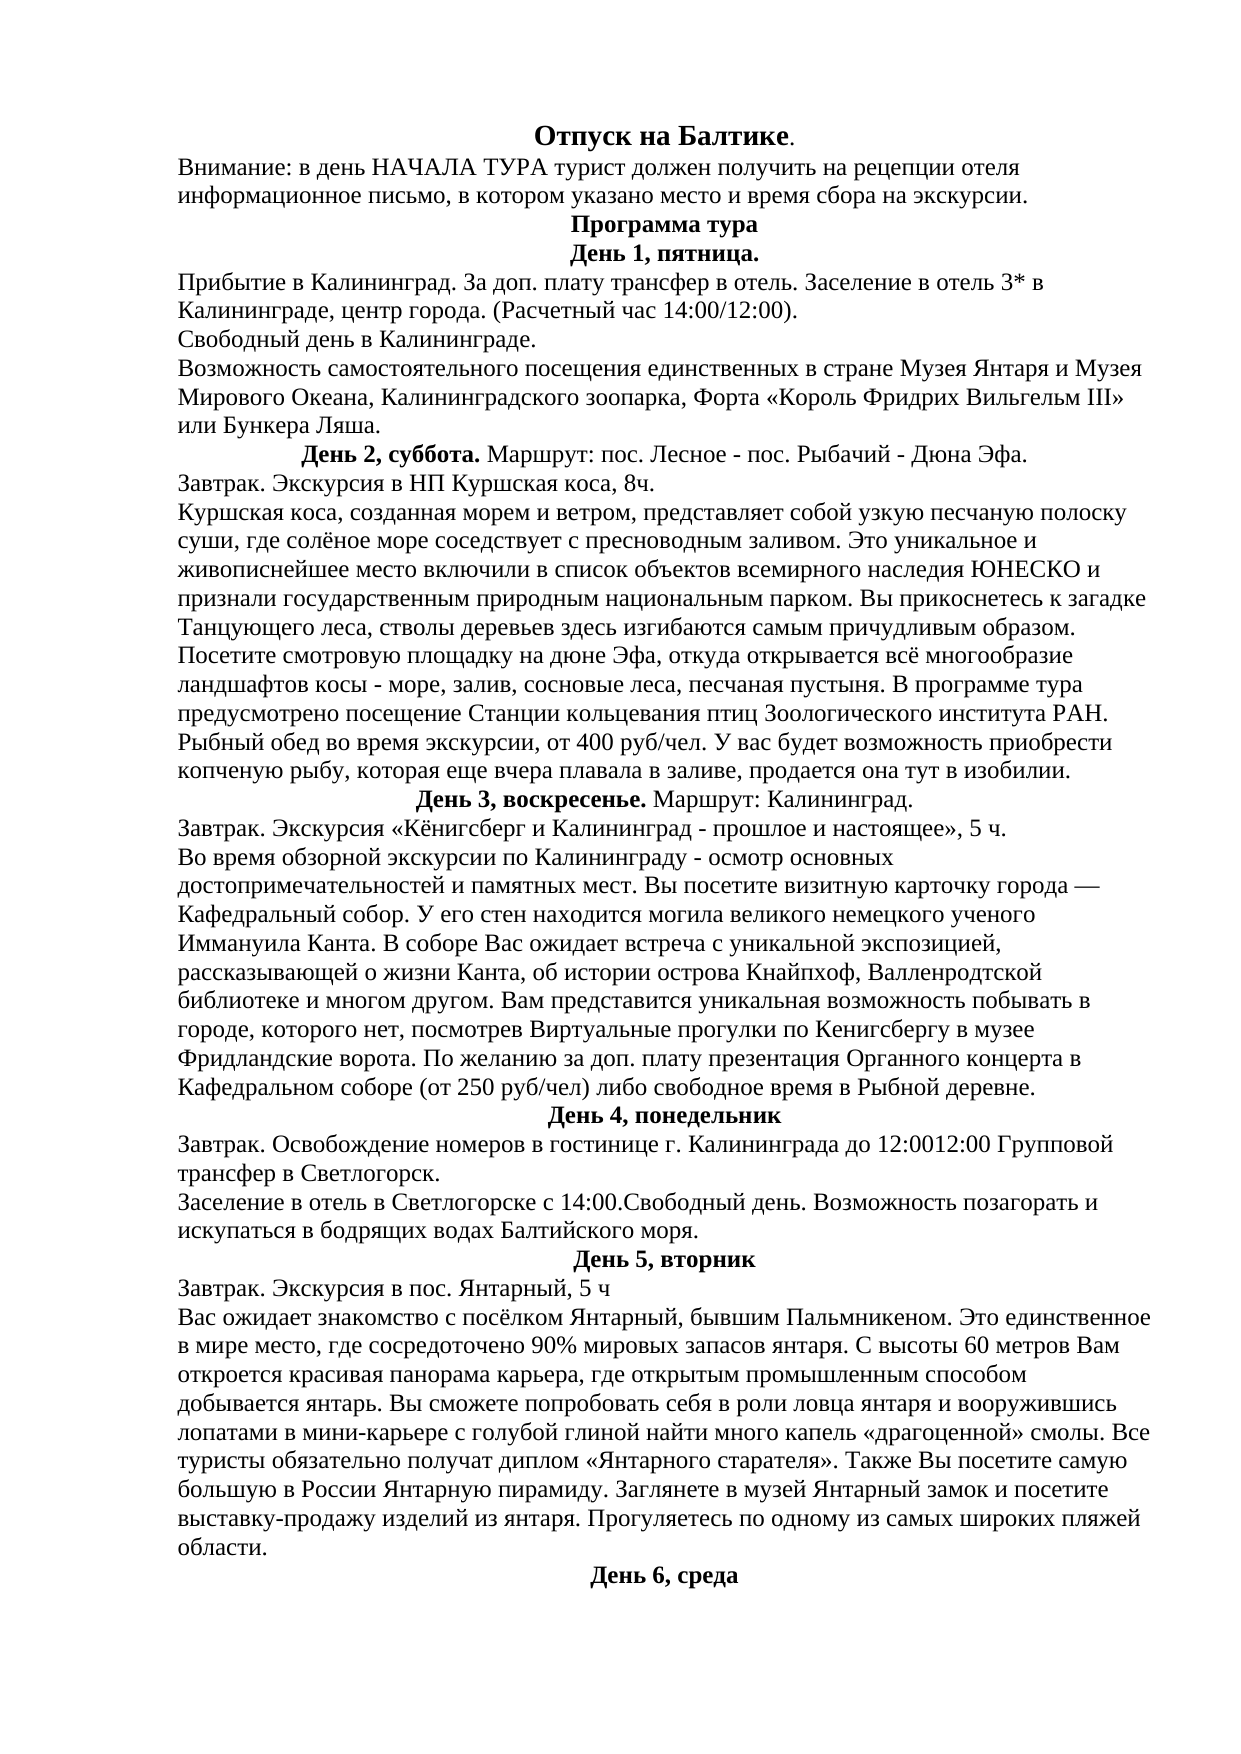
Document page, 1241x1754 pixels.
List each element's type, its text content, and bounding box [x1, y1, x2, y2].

text Завтрак. Экскурсия в НП Куршская коса, 8ч. [177, 468, 1152, 497]
text День 2, суббота. Маршрут: пос. Лесное - пос. Рыбачий - Дюна Эфа. [177, 439, 1152, 468]
text Заселение в отель в Светлогорске с 14:00.Свободный день. Возможность позагорать и искупаться в бодрящих водах Балтийского моря. [177, 1187, 1152, 1244]
text День 5, вторник [177, 1244, 1152, 1273]
text Свободный день в Калининграде. [177, 324, 1152, 353]
text День 3, воскресенье. Маршрут: Калининград. [177, 784, 1152, 813]
text День 6, среда [177, 1560, 1152, 1589]
text Внимание: в день НАЧАЛА ТУРА турист должен получить на рецепции отеля информационное письмо, в котором указано место и время сбора на экскурсии. [177, 152, 1152, 209]
text Куршская коса, созданная морем и ветром, представляет собой узкую песчаную полоску суши, где солёное море соседствует с пресноводным заливом. Это уникальное и живописнейшее место включили в список объектов всемирного наследия ЮНЕСКО и признали государственным природным национальным парком. Вы прикоснетесь к загадке Танцующего леса, стволы деревьев здесь изгибаются самым причудливым образом. Посетите смотровую площадку на дюне Эфа, откуда открывается всё многообразие ландшафтов косы - море, залив, сосновые леса, песчаная пустыня. В программе тура предусмотрено посещение Станции кольцевания птиц Зоологического института РАН. [177, 497, 1152, 727]
text День 4, понедельник [177, 1100, 1152, 1129]
text Прибытие в Калининград. За доп. плату трансфер в отель. Заселение в отель 3* в Калининграде, центр города. (Расчетный час 14:00/12:00). [177, 267, 1152, 324]
text Завтрак. Освобождение номеров в гостинице г. Калининграда до 12:0012:00 Групповой трансфер в Светлогорск. [177, 1129, 1152, 1187]
text Рыбный обед во время экскурсии, от 400 руб/чел. У вас будет возможность приобрести копченую рыбу, которая еще вчера плавала в заливе, продается она тут в изобилии. [177, 727, 1152, 784]
text Возможность самостоятельного посещения единственных в стране Музея Янтаря и Музея Мирового Океана, Калининградского зоопарка, Форта «Король Фридрих Вильгельм III» или Бункера Ляша. [177, 353, 1152, 439]
text Во время обзорной экскурсии по Калининграду - осмотр основных достопримечательностей и памятных мест. Вы посетите визитную карточку города — Кафедральный собор. У его стен находится могила великого немецкого ученого Иммануила Канта. В соборе Вас ожидает встреча с уникальной экспозицией, рассказывающей о жизни Канта, об истории острова Кнайпхоф, Валленродтской библиотеке и многом другом. Вам представится уникальная возможность побывать в городе, которого нет, посмотрев Виртуальные прогулки по Кенигсбергу в музее Фридландские ворота. По желанию за доп. плату презентация Органного концерта в Кафедральном соборе (от 250 руб/чел) либо свободное время в Рыбной деревне. [177, 842, 1152, 1100]
text День 1, пятница. [177, 238, 1152, 267]
text Программа тура [177, 209, 1152, 238]
text Завтрак. Экскурсия в пос. Янтарный, 5 ч [177, 1273, 1152, 1302]
text Завтрак. Экскурсия «Кёнигсберг и Калининград - прошлое и настоящее», 5 ч. [177, 813, 1152, 842]
text Вас ожидает знакомство с посёлком Янтарный, бывшим Пальмникеном. Это единственное в мире место, где сосредоточено 90% мировых запасов янтаря. С высоты 60 метров Вам откроется красивая панорама карьера, где открытым промышленным способом добывается янтарь. Вы сможете попробовать себя в роли ловца янтаря и вооружившись лопатами в мини-карьере с голубой глиной найти много капель «драгоценной» смолы. Все туристы обязательно получат диплом «Янтарного старателя». Также Вы посетите самую большую в России Янтарную пирамиду. Заглянете в музей Янтарный замок и посетите выставку-продажу изделий из янтаря. Прогуляетесь по одному из самых широких пляжей области. [177, 1302, 1152, 1560]
text Отпуск на Балтике. [177, 118, 1152, 152]
